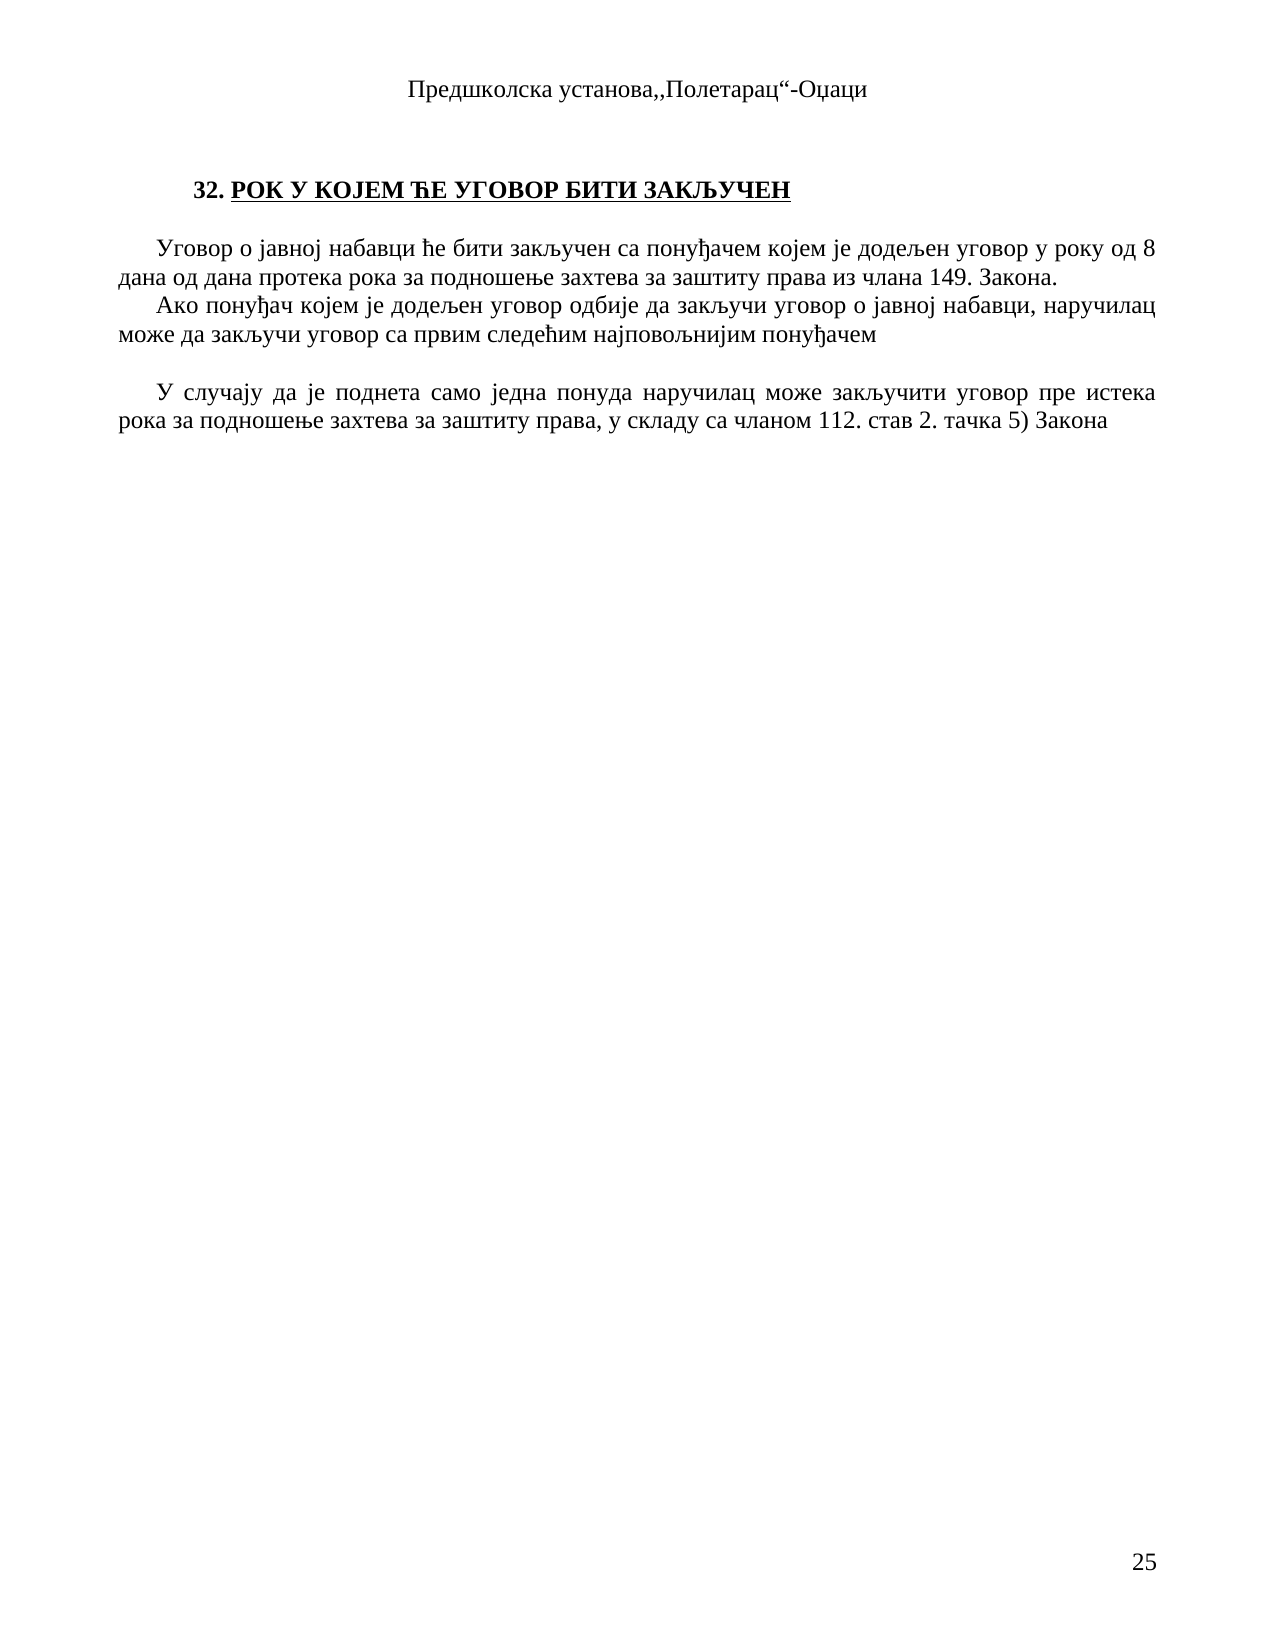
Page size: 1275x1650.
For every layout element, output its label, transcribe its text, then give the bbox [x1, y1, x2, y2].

text 32. РОК У КОЈЕМ ЋЕ УГОВОР БИТИ ЗАКЉУЧЕН [118, 176, 1157, 204]
text Уговор о јавној набавци ће бити закључен са понуђачем којем је додељен уговор у року од 8 дана од дана протека рока за подношење захтева за заштиту права из члана 149. Закона. [118, 233, 1157, 291]
text Ако понуђач којем је додељен уговор одбије да закључи уговор о јавној набавци, наручилац може да закључи уговор са првим следећим најповољнијим понуђачем [118, 291, 1157, 348]
text У случају да је поднета само једна понуда наручилац може закључити уговор пре истека рока за подношење захтева за заштиту права, у складу са чланом 112. став 2. тачка 5) Закона [118, 377, 1157, 434]
